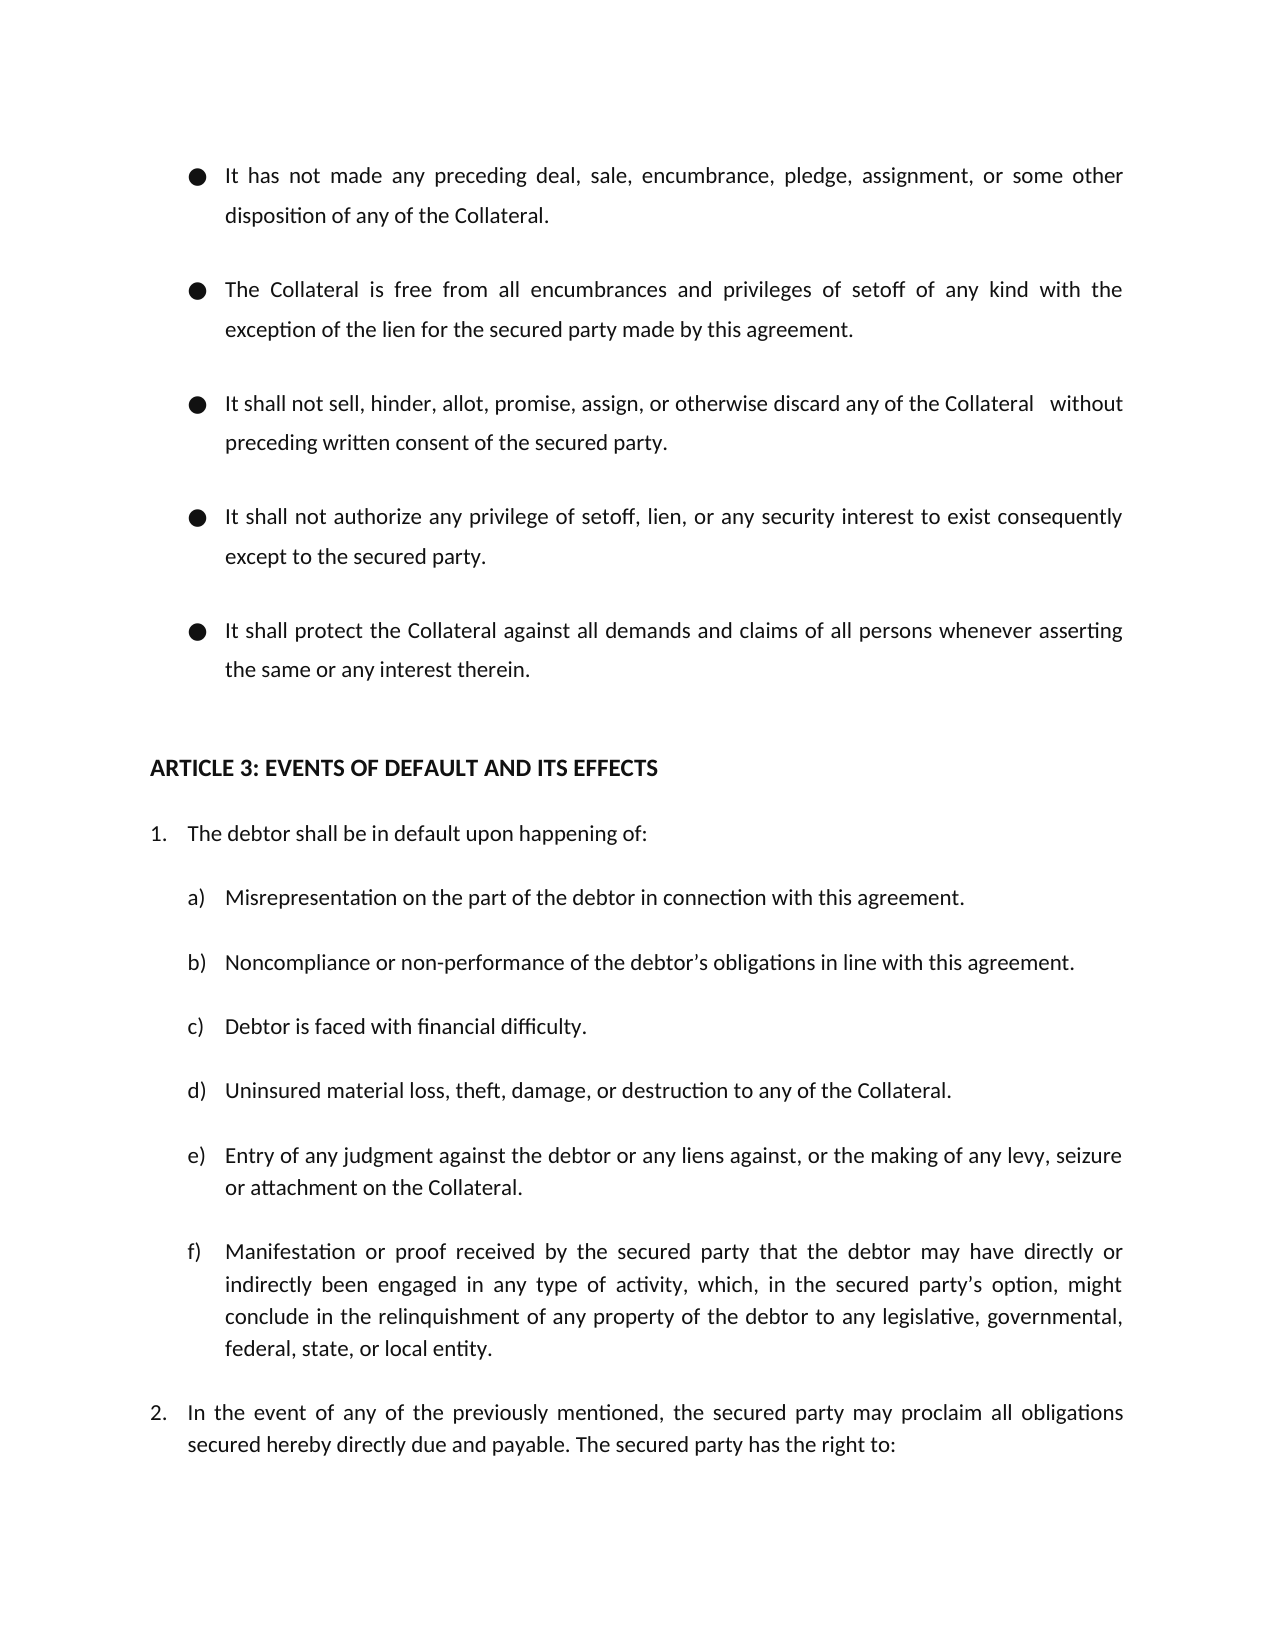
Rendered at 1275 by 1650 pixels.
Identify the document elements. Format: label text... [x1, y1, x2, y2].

list Noncompliance or non-performance of the debtor’s obligations in line with this agreement. [187, 948, 1125, 976]
list It shall not authorize any privilege of setoff, lien, or any security interest to exist consequently except to the secured party. [187, 491, 1125, 570]
list It shall not sell, hinder, allot, promise, assign, or otherwise discard any of the Collateral without preceding written consent of the secured party. [187, 377, 1125, 456]
list Uninsured material loss, theft, damage, or destruction to any of the Collateral. [187, 1077, 1125, 1104]
list The Collateral is free from all encumbrances and privileges of setoff of any kind with the exception of the lien for the secured party made by this agreement. [187, 263, 1125, 343]
list It has not made any preceding deal, sale, encumbrance, pledge, assignment, or some other disposition of any of the Collateral. [187, 150, 1125, 229]
list Misrepresentation on the part of the debtor in connection with this agreement. [187, 883, 1125, 911]
list Debtor is faced with financial difficulty. [187, 1012, 1125, 1040]
list Manifestation or proof received by the secured party that the debtor may have directly or indirectly been engaged in any type of activity, which, in the secured party’s option, might conclude in the relinquishment of any property of the debtor to any legislative, governmental, federal, state, or local entity. [187, 1237, 1125, 1362]
list The debtor shall be in default upon happening of: [150, 819, 1125, 847]
list It shall protect the Collateral against all demands and claims of all persons whenever asserting the same or any interest therein. [187, 604, 1125, 683]
text ARTICLE 3: EVENTS OF DEFAULT AND ITS EFFECTS [150, 752, 1125, 782]
list Entry of any judgment against the debtor or any liens against, or the making of any levy, seizure or attachment on the Collateral. [187, 1141, 1125, 1201]
list In the event of any of the previously mentioned, the secured party may proclaim all obligations secured hereby directly due and payable. The secured party has the right to: [150, 1398, 1125, 1459]
